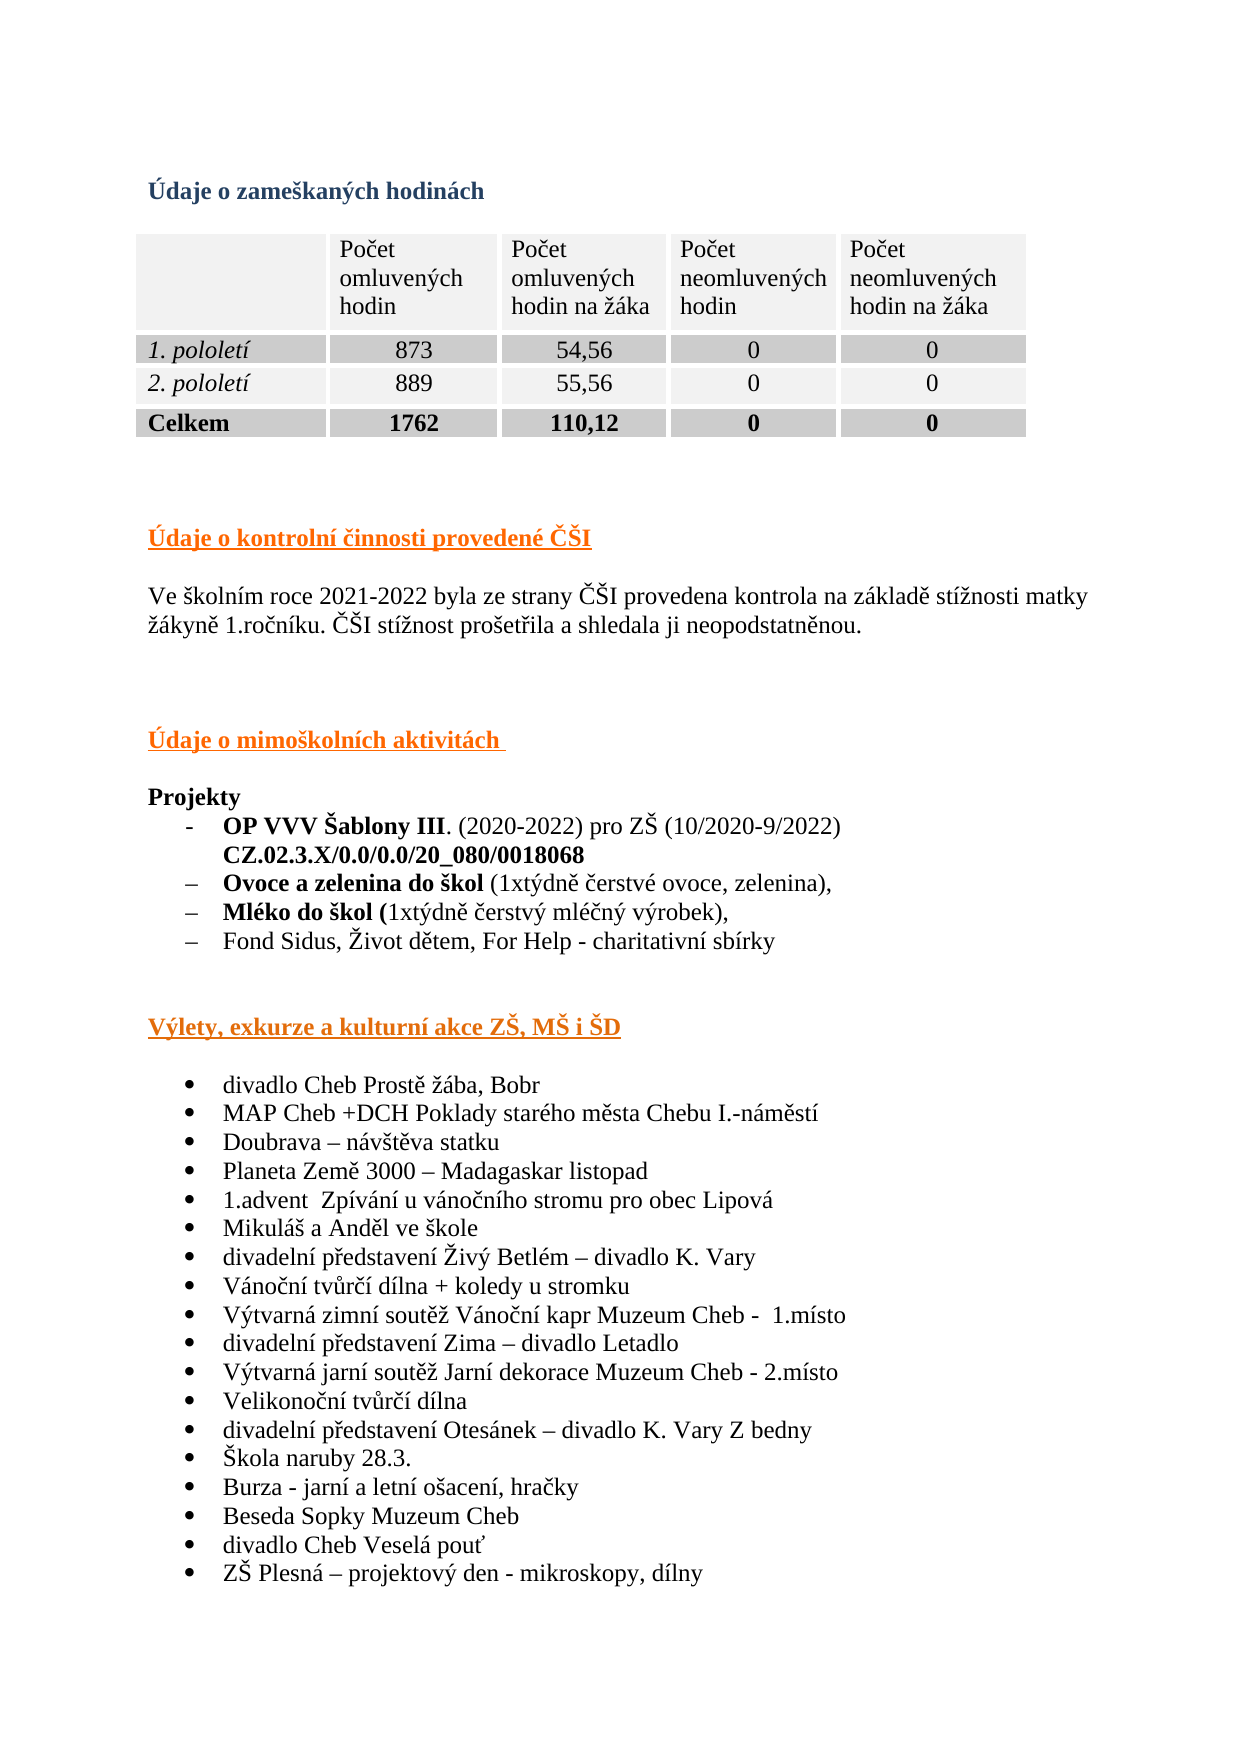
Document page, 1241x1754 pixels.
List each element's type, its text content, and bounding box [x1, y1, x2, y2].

text Výlety, exkurze a kulturní akce ZŠ, MŠ i ŠD [148, 1012, 1093, 1041]
table_cell 110,12 [502, 409, 666, 437]
table_cell 1762 [330, 409, 497, 437]
list Velikonoční tvůrčí dílna [185, 1386, 1093, 1415]
text Projekty [148, 782, 1093, 811]
table_cell 0 [841, 409, 1026, 437]
list Fond Sidus, Život dětem, For Help - charitativní sbírky [185, 926, 1093, 955]
table_cell 0 [671, 335, 836, 363]
table_cell 1. pololetí [136, 335, 326, 363]
list Vánoční tvůrčí dílna + koledy u stromku [185, 1271, 1093, 1300]
list 1.advent Zpívání u vánočního stromu pro obec Lipová [185, 1185, 1093, 1213]
table_header Počet omluvených hodin na žáka [502, 234, 666, 330]
list Mléko do škol (1xtýdně čerstvý mléčný výrobek), [185, 897, 1093, 926]
text Údaje o mimoškolních aktivitách [148, 725, 1093, 753]
table_header [136, 234, 326, 330]
table_cell 2. pololetí [136, 368, 326, 404]
table_cell 873 [330, 335, 497, 363]
list divadelní představení Živý Betlém – divadlo K. Vary [185, 1242, 1093, 1271]
list ZŠ Plesná – projektový den - mikroskopy, dílny [185, 1558, 1093, 1587]
list Mikuláš a Anděl ve škole [185, 1213, 1093, 1242]
list Burza - jarní a letní ošacení, hračky [185, 1472, 1093, 1501]
list OP VVV Šablony III. (2020-2022) pro ZŠ (10/2020-9/2022) [185, 811, 1093, 840]
table_header Počet neomluvených hodin [671, 234, 836, 330]
text Ve školním roce 2021-2022 byla ze strany ČŠI provedena kontrola na základě stížnosti matky žákyně 1.ročníku. ČŠI stížnost prošetřila a shledala ji neopodstatněnou. [148, 581, 1093, 638]
list divadlo Cheb Veselá pouť [185, 1530, 1093, 1558]
table_cell 889 [330, 368, 497, 404]
text Údaje o kontrolní činnosti provedené ČŠI [148, 523, 1093, 552]
list Beseda Sopky Muzeum Cheb [185, 1501, 1093, 1530]
list Ovoce a zelenina do škol (1xtýdně čerstvé ovoce, zelenina), [185, 868, 1093, 897]
table_header Počet omluvených hodin [330, 234, 497, 330]
list Doubrava – návštěva statku [185, 1127, 1093, 1156]
list divadelní představení Zima – divadlo Letadlo [185, 1328, 1093, 1357]
list divadelní představení Otesánek – divadlo K. Vary Z bedny [185, 1415, 1093, 1443]
subtitle Údaje o zameškaných hodinách [148, 176, 1093, 205]
table_cell 0 [671, 409, 836, 437]
table_cell 54,56 [502, 335, 666, 363]
table_header Počet neomluvených hodin na žáka [841, 234, 1026, 330]
table_cell 0 [841, 335, 1026, 363]
list Škola naruby 28.3. [185, 1443, 1093, 1472]
list divadlo Cheb Prostě žába, Bobr [185, 1070, 1093, 1098]
list Planeta Země 3000 – Madagaskar listopad [185, 1156, 1093, 1185]
table_cell 0 [841, 368, 1026, 404]
table_cell Celkem [136, 409, 326, 437]
text CZ.02.3.X/0.0/0.0/20_080/0018068 [223, 840, 1093, 868]
list Výtvarná jarní soutěž Jarní dekorace Muzeum Cheb - 2.místo [185, 1357, 1093, 1386]
list MAP Cheb +DCH Poklady starého města Chebu I.-náměstí [185, 1098, 1093, 1127]
table_cell 0 [671, 368, 836, 404]
list Výtvarná zimní soutěž Vánoční kapr Muzeum Cheb - 1.místo [185, 1300, 1093, 1328]
table_cell 55,56 [502, 368, 666, 404]
